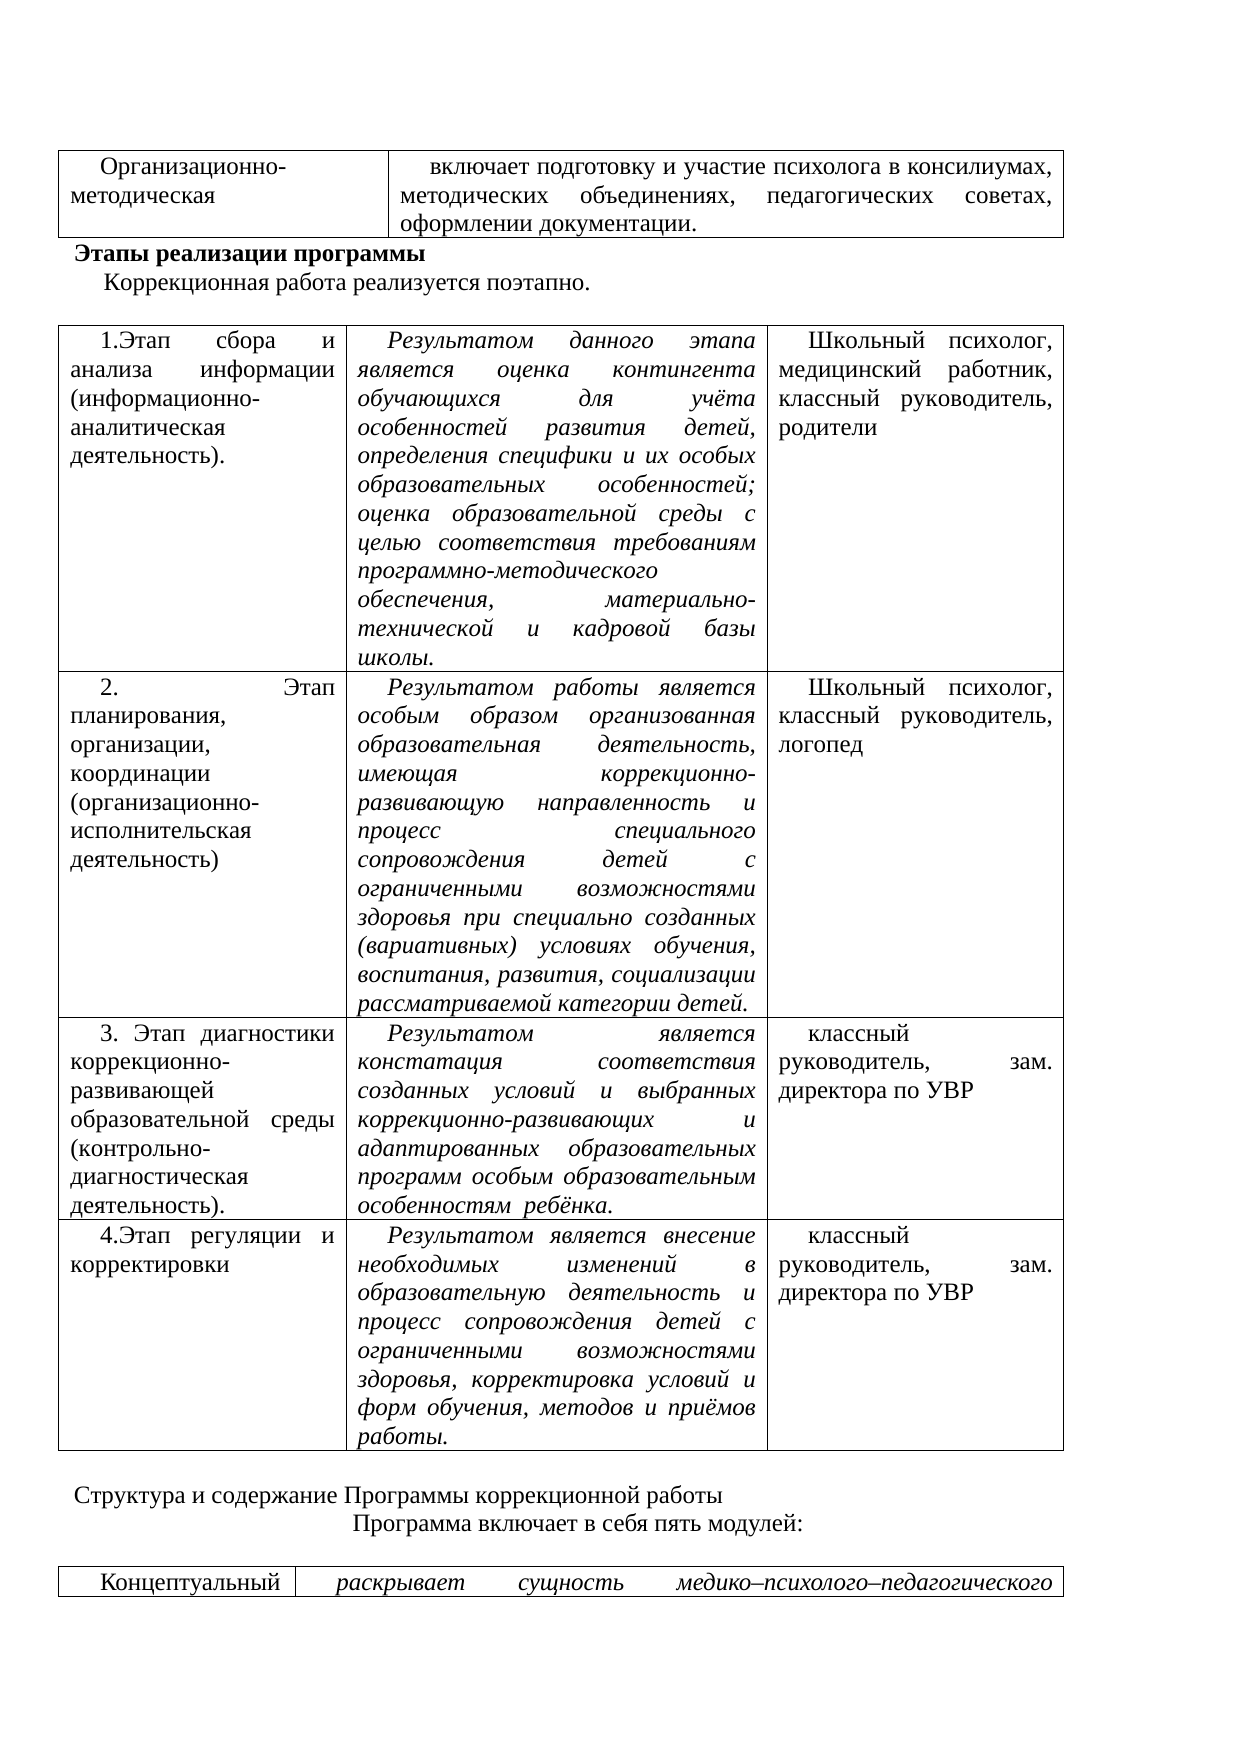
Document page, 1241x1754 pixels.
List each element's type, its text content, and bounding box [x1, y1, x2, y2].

table_header Школьный психолог, медицинский работник, классный руководитель, родители [768, 326, 1063, 671]
table_cell Результатом является внесение необходимых изменений в образовательную деятельность и процесс сопровождения детей с ограниченными возможностями здоровья, корректировка условий и форм обучения, методов и приёмов работы. [347, 1220, 767, 1450]
table_header 1.Этап сбора и анализа информации (информационно-аналитическая деятельность). [59, 326, 346, 671]
text Структура и содержание Программы коррекционной работы [74, 1480, 1053, 1508]
table_header Результатом данного этапа является оценка контингента обучающихся для учёта особенностей развития детей, определения специфики и их особых образовательных особенностей; оценка образовательной среды с целью соответствия требованиям программно-методического обеспечения, материально-технической и кадровой базы школы. [347, 326, 767, 671]
table_cell Результатом работы является особым образом организованная образовательная деятельность, имеющая коррекционно-развивающую направленность и процесс специального сопровождения детей с ограниченными возможностями здоровья при специально созданных (вариативных) условиях обучения, воспитания, развития, социализации рассматриваемой категории детей. [347, 672, 767, 1017]
table_cell Школьный психолог, классный руководитель, логопед [768, 672, 1063, 1017]
table_cell классный руководитель, зам. директора по УВР [768, 1018, 1063, 1219]
table_cell Результатом является констатация соответствия созданных условий и выбранных коррекционно-развивающих и адаптированных образовательных программ особым образовательным особенностям ребёнка. [347, 1018, 767, 1219]
text Этапы реализации программы [74, 238, 1053, 267]
table_cell классный руководитель, зам. директора по УВР [768, 1220, 1063, 1450]
text Программа включает в себя пять модулей: [74, 1508, 1053, 1537]
table_cell 3. Этап диагностики коррекционно-развивающей образовательной среды (контрольно-диагностическая деятельность). [59, 1018, 346, 1219]
table_cell Организационно-методическая [59, 151, 388, 237]
table_cell 4.Этап регуляции и корректировки [59, 1220, 346, 1450]
table_cell включает подготовку и участие психолога в консилиумах, методических объединениях, педагогических советах, оформлении документации. [389, 151, 1063, 237]
table_header раскрывает сущность медико–психолого–педагогического сопровождения, его цели, задачи, содержание и формы соорганизации субъектов сопровождения. [296, 1567, 1063, 1596]
text Коррекционная работа реализуется поэтапно. [74, 267, 1053, 296]
table_header Концептуальный модуль [59, 1567, 295, 1596]
table_cell 2. Этап планирования, организации, координации (организационно-исполнительская деятельность) [59, 672, 346, 1017]
